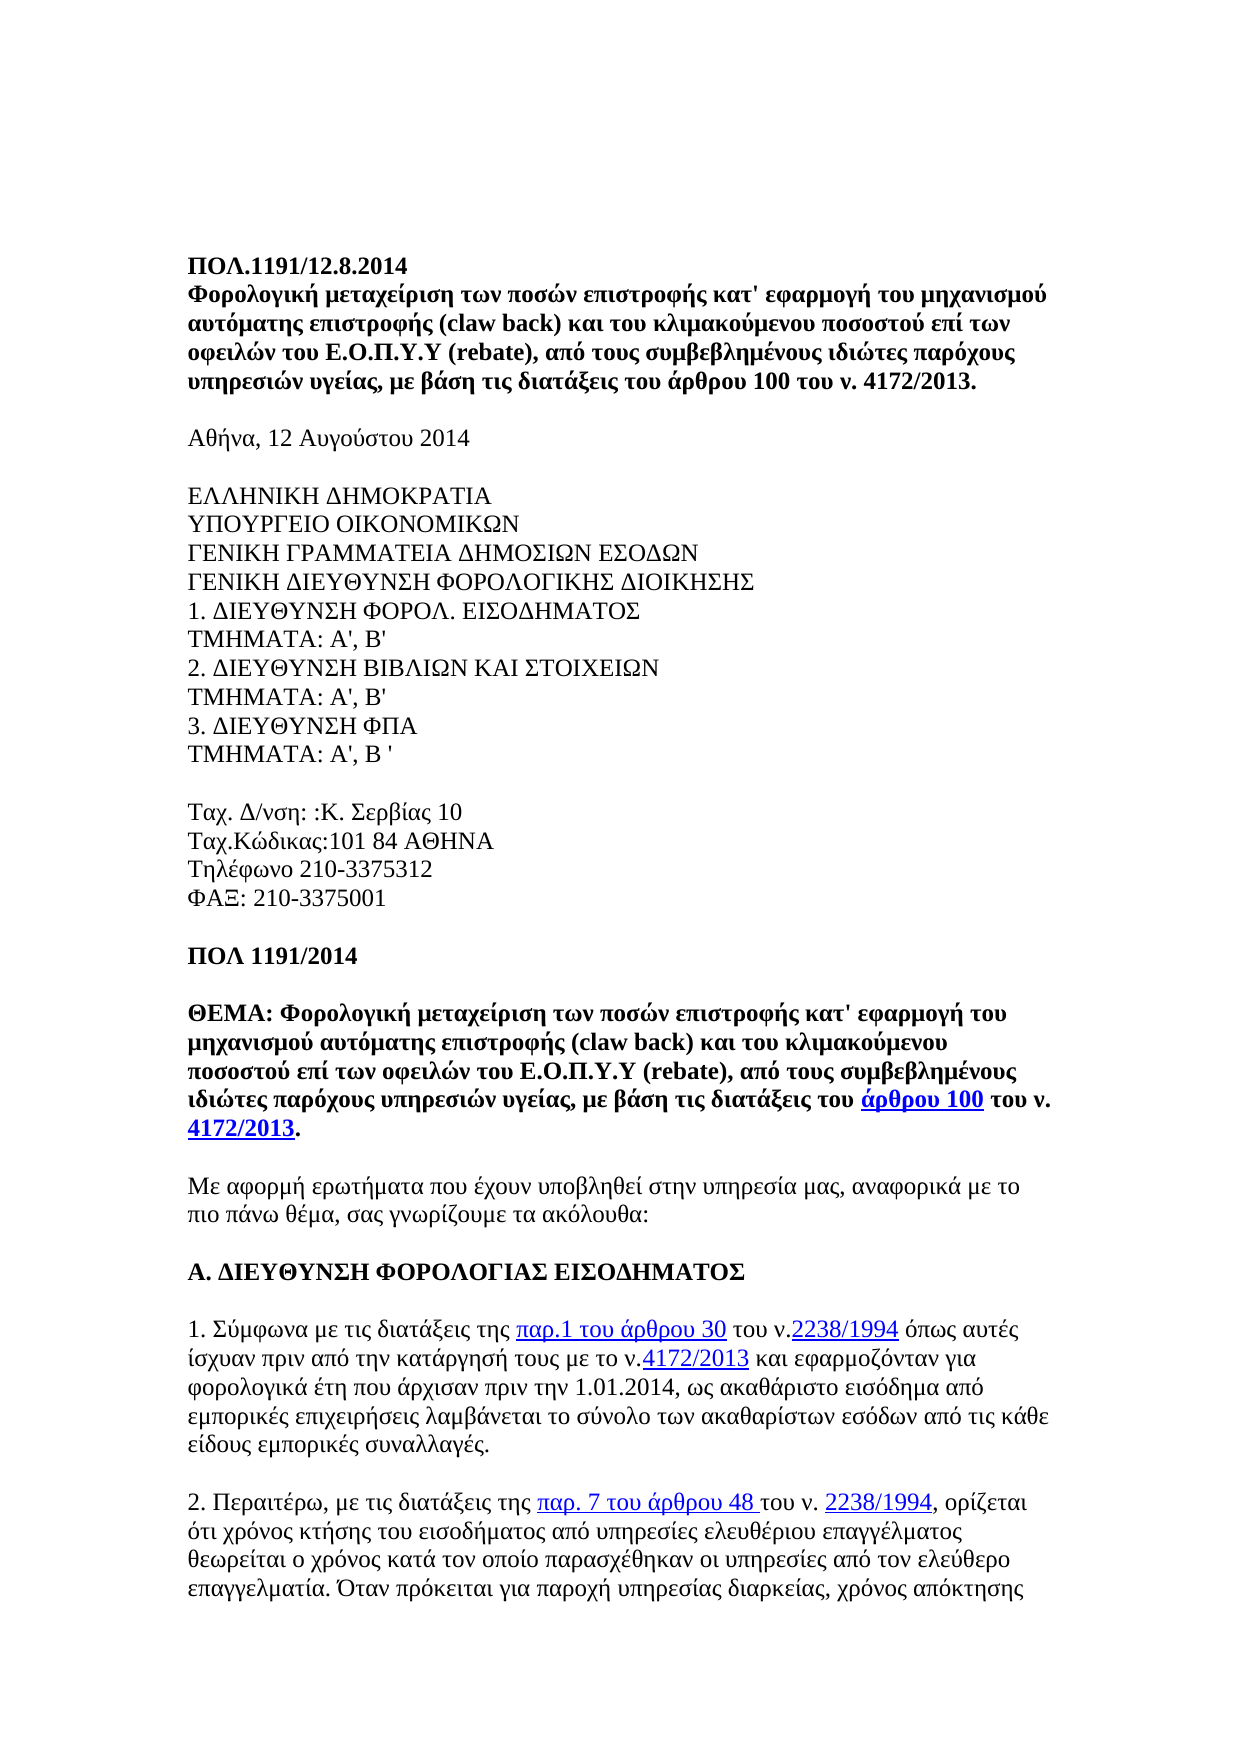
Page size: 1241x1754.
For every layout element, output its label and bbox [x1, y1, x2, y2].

text [187, 251, 1053, 1602]
